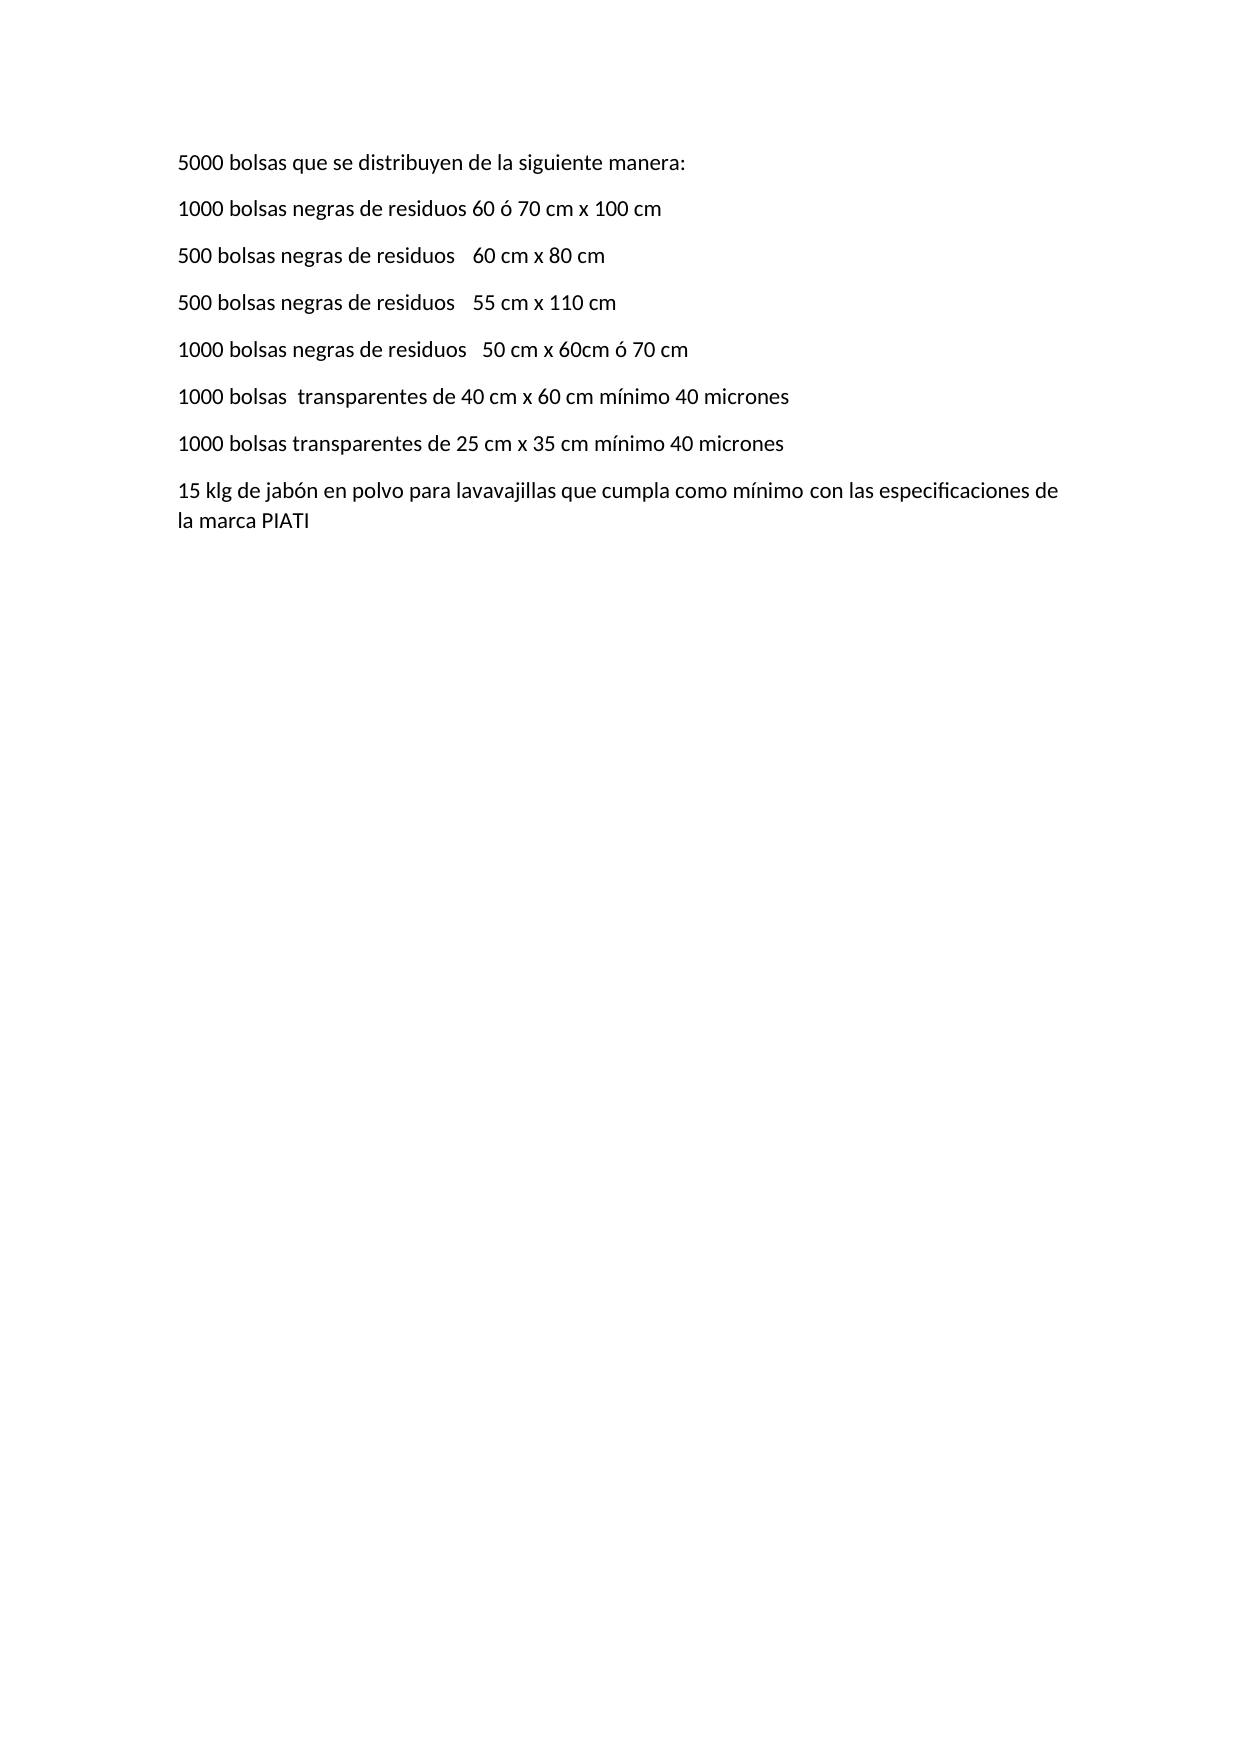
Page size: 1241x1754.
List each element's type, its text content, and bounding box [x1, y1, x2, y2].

text 1000 bolsas transparentes de 40 cm x 60 cm mínimo 40 micrones [177, 382, 1063, 410]
text 1000 bolsas negras de residuos 60 ó 70 cm x 100 cm [177, 194, 1063, 222]
text 1000 bolsas negras de residuos 50 cm x 60cm ó 70 cm [177, 335, 1063, 363]
text 1000 bolsas transparentes de 25 cm x 35 cm mínimo 40 micrones [177, 429, 1063, 457]
text 500 bolsas negras de residuos 60 cm x 80 cm [177, 241, 1063, 269]
text 5000 bolsas que se distribuyen de la siguiente manera: [177, 148, 1063, 176]
text 500 bolsas negras de residuos 55 cm x 110 cm [177, 288, 1063, 316]
text 15 klg de jabón en polvo para lavavajillas que cumpla como mínimo con las especificaciones de la marca PIATI [177, 476, 1063, 534]
